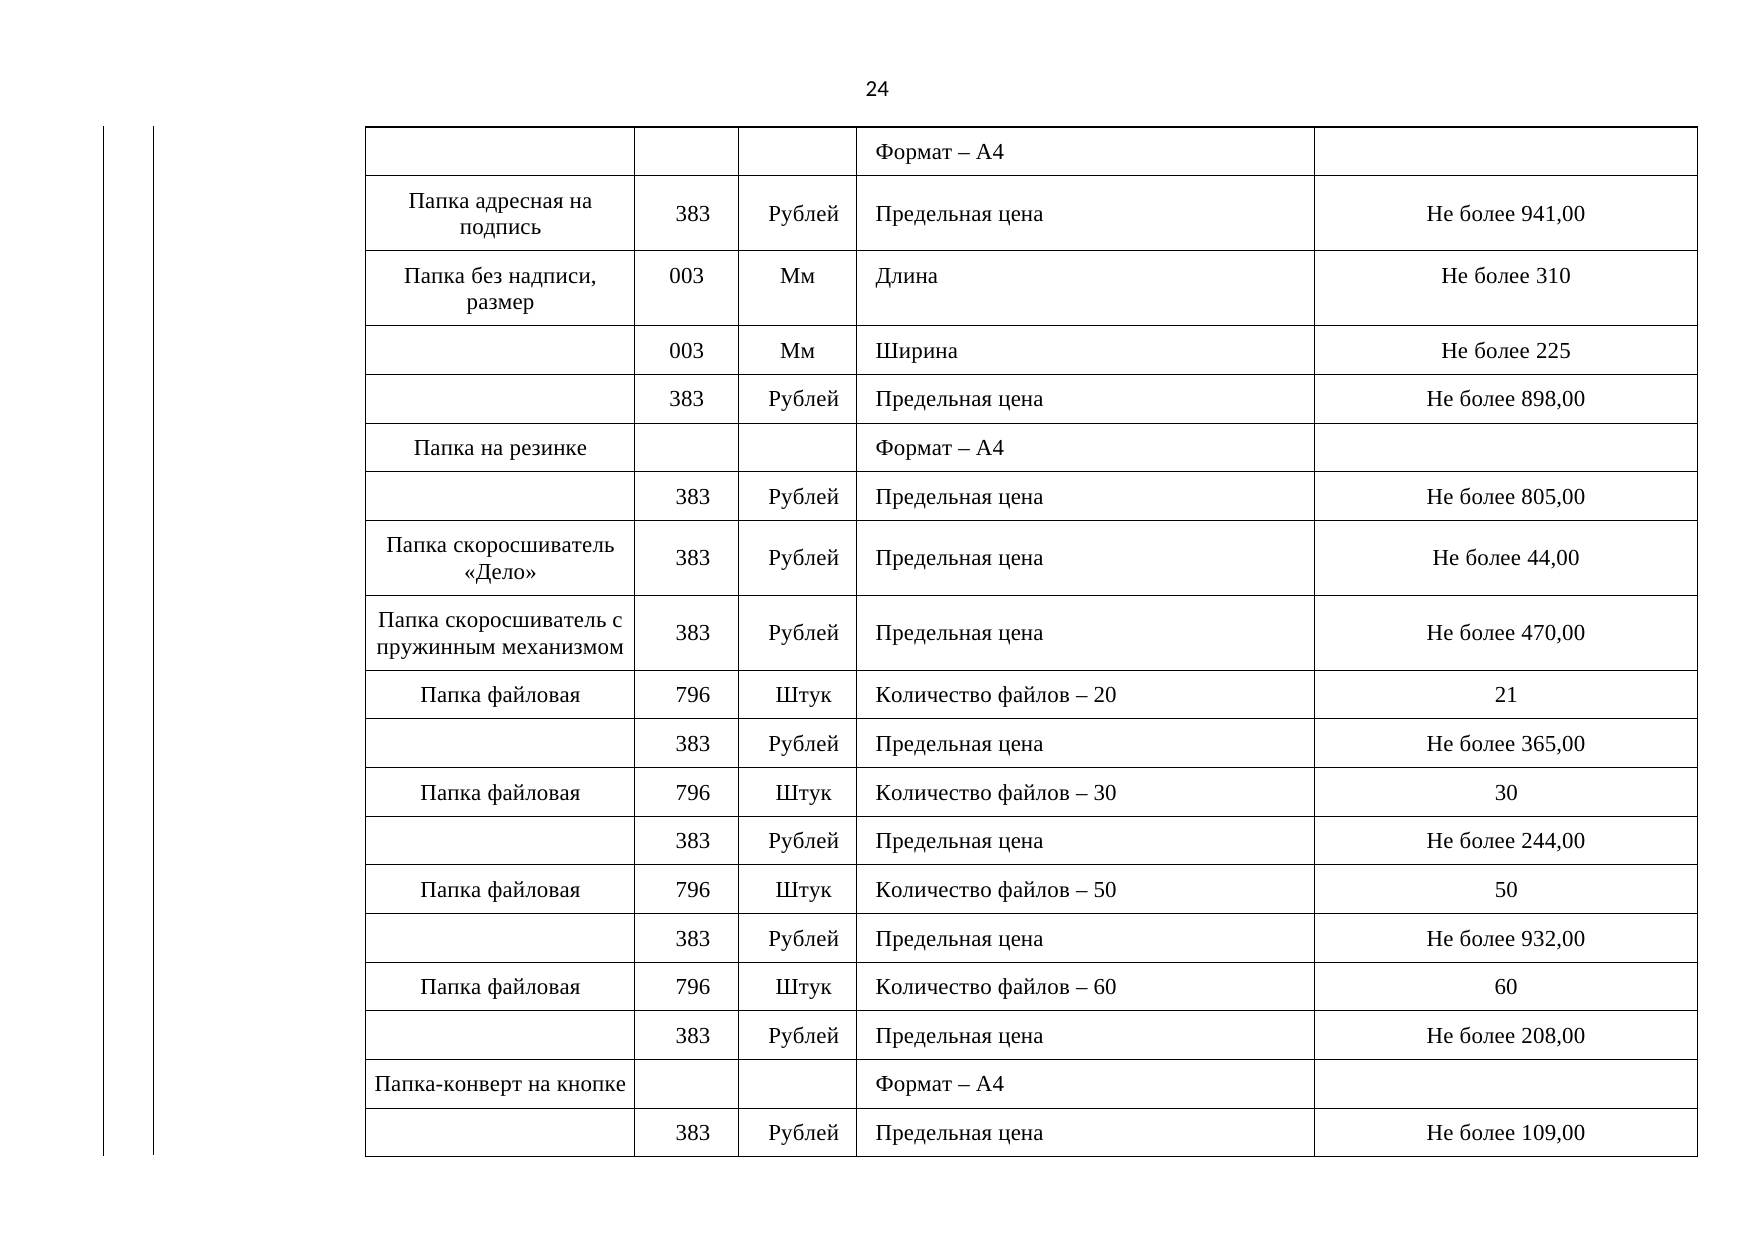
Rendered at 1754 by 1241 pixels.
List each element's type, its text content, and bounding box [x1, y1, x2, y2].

table_cell 003 [635, 326, 738, 374]
table_cell 796 [635, 865, 738, 913]
table_cell [739, 128, 856, 175]
table_cell Не более 932,00 [1315, 914, 1697, 962]
table_cell Предельная цена [857, 375, 1314, 422]
table_cell 383 [635, 472, 738, 520]
table_cell [1315, 424, 1697, 471]
table_cell [635, 128, 738, 175]
table_cell 60 [1315, 963, 1697, 1010]
table_cell [366, 817, 634, 864]
table_cell Рублей [739, 1109, 856, 1156]
table_cell [366, 472, 634, 520]
table_cell Папка файловая [366, 865, 634, 913]
table_cell Количество файлов – 20 [857, 671, 1314, 718]
table_cell Мм [739, 251, 856, 325]
table_cell 383 [635, 1011, 738, 1059]
table_cell Папка файловая [366, 768, 634, 816]
table_cell Не более 225 [1315, 326, 1697, 374]
table_cell 383 [635, 596, 738, 670]
table_cell [366, 1011, 634, 1059]
table_cell Формат – А4 [857, 424, 1314, 471]
table_cell Штук [739, 768, 856, 816]
table_cell Рублей [739, 596, 856, 670]
table_cell Папка-конверт на кнопке [366, 1060, 634, 1107]
table_cell [635, 424, 738, 471]
table_cell [739, 1060, 856, 1107]
table_cell Папка скоросшиватель с пружинным механизмом [366, 596, 634, 670]
table_cell [366, 914, 634, 962]
table_cell 383 [635, 719, 738, 767]
table_cell 30 [1315, 768, 1697, 816]
table_cell Количество файлов – 50 [857, 865, 1314, 913]
table_cell Рублей [739, 375, 856, 422]
table_cell [1315, 1060, 1697, 1107]
table_cell Рублей [739, 1011, 856, 1059]
table_cell Количество файлов – 30 [857, 768, 1314, 816]
table_cell [366, 1109, 634, 1156]
table_cell Рублей [739, 176, 856, 250]
table_cell Рублей [739, 817, 856, 864]
table_cell Рублей [739, 914, 856, 962]
table_cell 796 [635, 768, 738, 816]
table_cell Предельная цена [857, 1109, 1314, 1156]
table_cell [366, 719, 634, 767]
table_cell Папка файловая [366, 963, 634, 1010]
table_cell [366, 128, 634, 175]
table_cell Папка файловая [366, 671, 634, 718]
table_cell Формат – А4 [857, 1060, 1314, 1107]
table_cell Не более 109,00 [1315, 1109, 1697, 1156]
table_cell Длина [857, 251, 1314, 325]
table_cell [366, 375, 634, 422]
table_cell Не более 941,00 [1315, 176, 1697, 250]
table_cell 21 [1315, 671, 1697, 718]
table_cell 383 [635, 375, 738, 422]
table_cell Рублей [739, 719, 856, 767]
table_cell Не более 805,00 [1315, 472, 1697, 520]
table_cell Предельная цена [857, 719, 1314, 767]
table_cell Предельная цена [857, 596, 1314, 670]
table_cell Не более 310 [1315, 251, 1697, 325]
table_cell Папка скоросшиватель «Дело» [366, 521, 634, 595]
table_cell 383 [635, 914, 738, 962]
table_cell 383 [635, 176, 738, 250]
table_cell [739, 424, 856, 471]
table_cell Предельная цена [857, 176, 1314, 250]
table_cell 796 [635, 671, 738, 718]
table_cell 383 [635, 1109, 738, 1156]
table_cell Не более 365,00 [1315, 719, 1697, 767]
table_cell [635, 1060, 738, 1107]
table_cell Штук [739, 671, 856, 718]
table_cell Рублей [739, 472, 856, 520]
table_cell [366, 326, 634, 374]
table_cell 383 [635, 521, 738, 595]
table_cell Предельная цена [857, 472, 1314, 520]
table_cell Мм [739, 326, 856, 374]
table_cell 796 [635, 963, 738, 1010]
table_cell Рублей [739, 521, 856, 595]
table_cell Предельная цена [857, 1011, 1314, 1059]
table_cell Не более 470,00 [1315, 596, 1697, 670]
table_cell Не более 44,00 [1315, 521, 1697, 595]
table_cell Не более 208,00 [1315, 1011, 1697, 1059]
table_cell Не более 244,00 [1315, 817, 1697, 864]
table_cell Штук [739, 963, 856, 1010]
table_cell Ширина [857, 326, 1314, 374]
table_cell Предельная цена [857, 521, 1314, 595]
table_cell Папка на резинке [366, 424, 634, 471]
table_cell Формат – А4 [857, 128, 1314, 175]
table_cell Предельная цена [857, 817, 1314, 864]
table_cell Не более 898,00 [1315, 375, 1697, 422]
table_cell Папка без надписи, размер [366, 251, 634, 325]
table_cell 50 [1315, 865, 1697, 913]
table_cell Штук [739, 865, 856, 913]
table_cell [1315, 128, 1697, 175]
table_cell 003 [635, 251, 738, 325]
table_cell Папка адресная на подпись [366, 176, 634, 250]
table_cell Предельная цена [857, 914, 1314, 962]
table_cell 383 [635, 817, 738, 864]
table_cell Количество файлов – 60 [857, 963, 1314, 1010]
